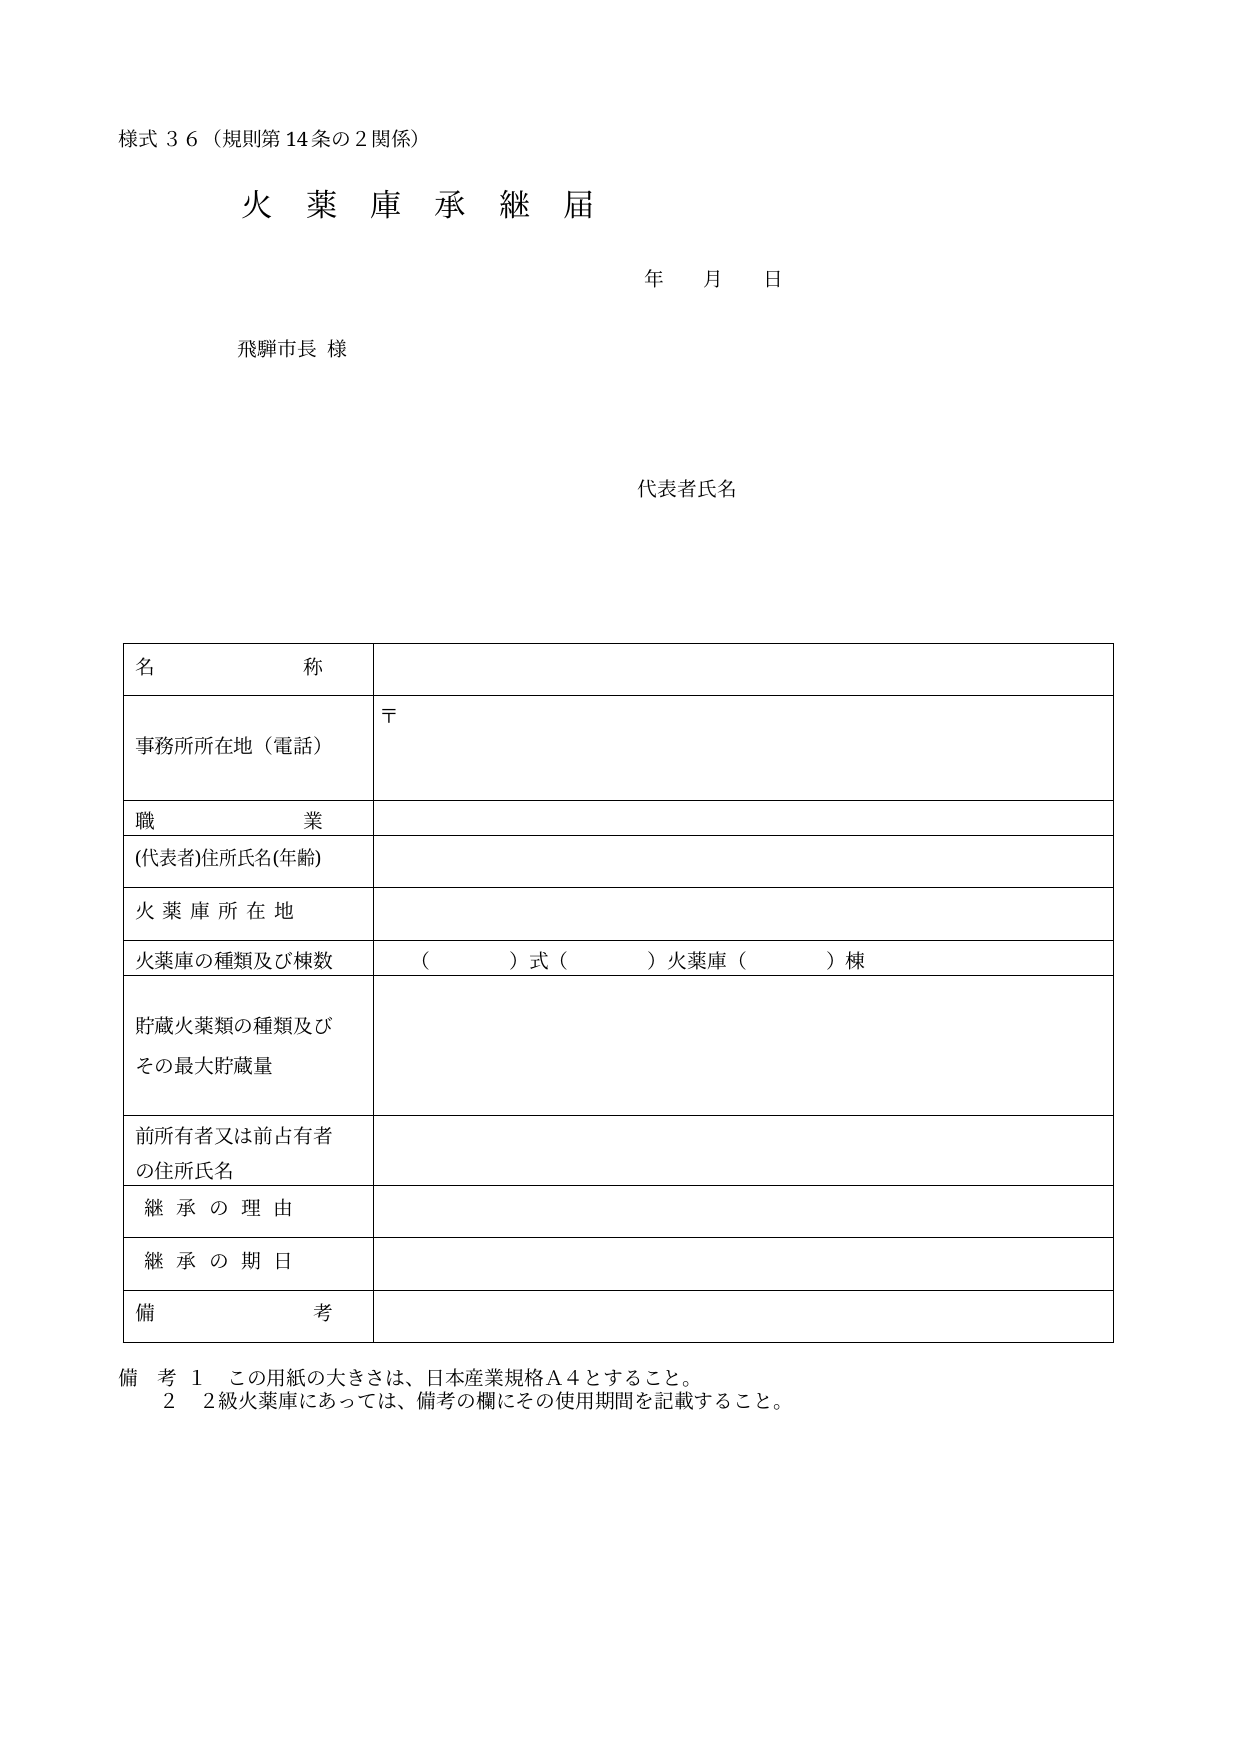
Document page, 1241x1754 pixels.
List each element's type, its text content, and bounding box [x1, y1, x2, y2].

table_cell [374, 1116, 1113, 1184]
text 飛騨市長 様 [118, 328, 1122, 363]
text 火薬庫承継届 [118, 188, 1122, 223]
table_cell [374, 801, 1113, 834]
table_cell 事務所所在地（電話） [124, 696, 373, 799]
table_header 名 称 [124, 644, 373, 695]
table_cell 前所有者又は前占有者 の住所氏名 [124, 1116, 373, 1184]
table_cell (代表者)住所氏名(年齢) [124, 836, 373, 887]
table_cell [374, 1186, 1113, 1237]
text 備 考 １ この用紙の大きさは、日本産業規格Ａ４とすること。 [118, 1366, 1122, 1390]
table_cell 備 考 [124, 1291, 373, 1342]
table_cell 貯蔵火薬類の種類及び その最大貯蔵量 [124, 976, 373, 1114]
table_cell 〒 [374, 696, 1113, 799]
table_cell 火薬庫所在地 [124, 888, 373, 939]
table_cell （ ）式（ ）火薬庫（ ）棟 [374, 941, 1113, 974]
text 代表者氏名  [118, 468, 1122, 503]
table_cell [374, 976, 1113, 1114]
text ２ ２級火薬庫にあっては、備考の欄にその使用期間を記載すること。 [118, 1390, 1122, 1413]
table_cell [374, 888, 1113, 939]
table_cell 職 業 [124, 801, 373, 834]
table_cell 火薬庫の種類及び棟数 [124, 941, 373, 974]
table_cell [374, 836, 1113, 887]
table_cell 継承の理由 [124, 1186, 373, 1237]
table_header [374, 644, 1113, 695]
table_cell [374, 1291, 1113, 1342]
text 様式 ３６（規則第14条の２関係） [118, 118, 1122, 153]
text 年 月 日 [118, 258, 1122, 293]
table_cell 継承の期日 [124, 1238, 373, 1289]
table_cell [374, 1238, 1113, 1289]
